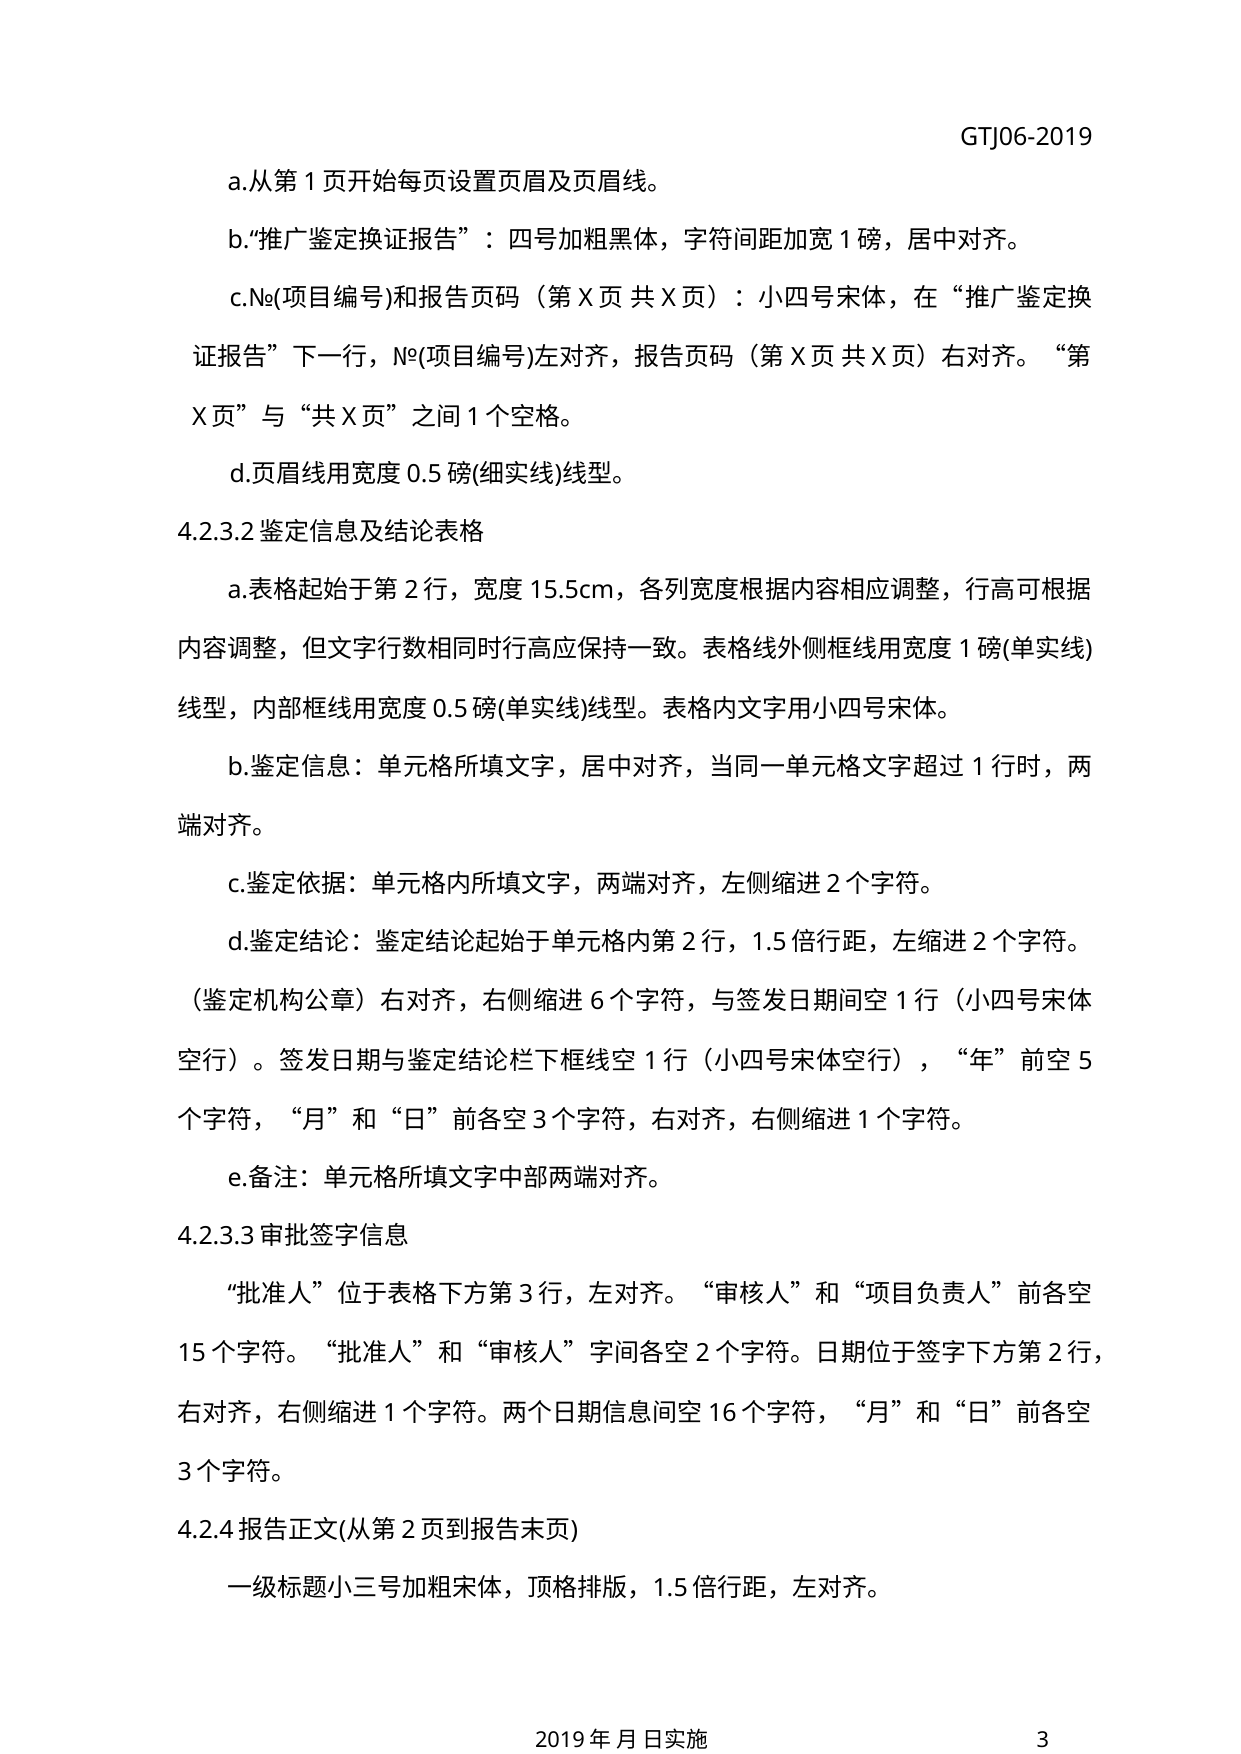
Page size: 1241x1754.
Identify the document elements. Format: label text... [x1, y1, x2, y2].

text c.鉴定依据：单元格内所填文字，两端对齐，左侧缩进2个字符。 [177, 862, 1092, 902]
text b.“推广鉴定换证报告”：四号加粗黑体，字符间距加宽，居中对齐。 [177, 218, 1092, 257]
text b.鉴定信息：单元格所填文字，居中对齐，当同一单元格文字超过1行时，两端对齐。 [177, 744, 1092, 844]
text c.№(项目编号)和报告页码（第X页 共X页）：小四号宋体，在“推广鉴定换证报告”下一行，№(项目编号)左对齐，报告页码（第X页 共X页）右对齐。“第X页”与“共X页”之间1个空格。 [192, 275, 1092, 434]
text “批准人”位于表格下方第3行，左对齐。“审核人”和“项目负责人”前各空15个字符。“批准人”和“审核人”字间各空2个字符。日期位于签字下方第2行，右对齐，右侧缩进1个字符。两个日期信息间空16个字符，“月”和“日”前各空3个字符。 [177, 1272, 1092, 1490]
text .2鉴定信息及结论表格 [177, 510, 1092, 550]
text a.表格起始于第2行，宽度15.5cm，各列宽度根据内容相应调整，行高可根据内容调整，但文字行数相同时行高应保持一致。表格线外侧框线用宽度1磅(单实线)线型，内部框线用宽度(单实线)线型。表格内文字用小四号宋体。 [177, 568, 1092, 726]
text 报告正文(从第2页到报告末页) [177, 1508, 1092, 1547]
text d.页眉线用宽度(细实线)线型。 [192, 452, 1092, 492]
text e.备注：单元格所填文字中部两端对齐。 [177, 1156, 1092, 1196]
text .3审批签字信息 [177, 1214, 1092, 1253]
text 一级标题小三号加粗宋体，顶格排版，1.5倍行距，左对齐。 [177, 1566, 1092, 1605]
text d.鉴定结论：鉴定结论起始于单元格内第2行，1.5倍行距，左缩进2个字符。（鉴定机构公章）右对齐，右侧缩进6个字符，与签发日期间空1行（小四号宋体空行）。签发日期与鉴定结论栏下框线空1行（小四号宋体空行），“年”前空5个字符，“月”和“日”前各空3个字符，右对齐，右侧缩进1个字符。 [177, 920, 1092, 1138]
text a.从第1页开始每页设置页眉及页眉线。 [177, 160, 1092, 199]
